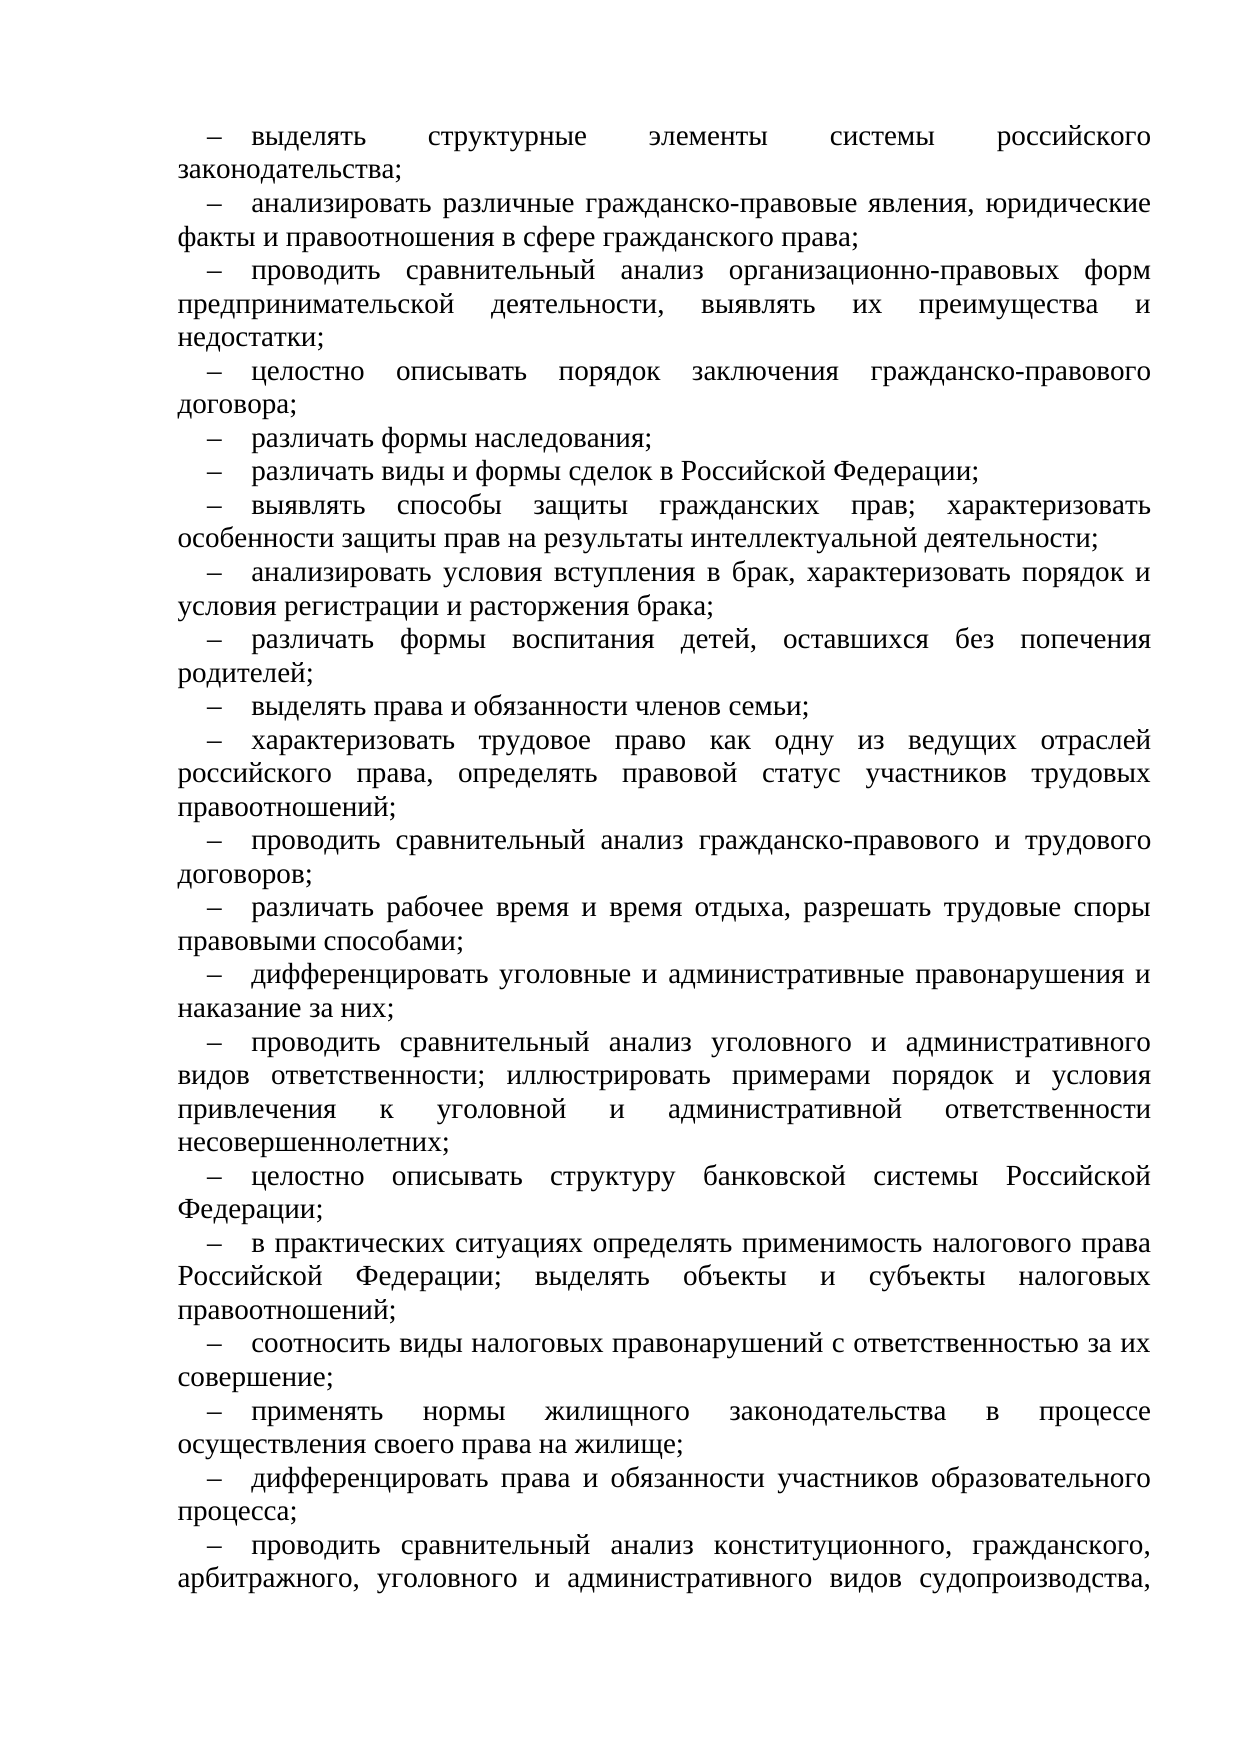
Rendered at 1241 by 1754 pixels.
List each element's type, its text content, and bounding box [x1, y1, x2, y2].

text целостно описывать структуру банковской системы Российской Федерации; [177, 1158, 1152, 1225]
text выявлять способы защиты гражданских прав; характеризовать особенности защиты прав на результаты интеллектуальной деятельности; [177, 487, 1152, 554]
text выделять права и обязанности членов семьи; [177, 688, 1152, 722]
text характеризовать трудовое право как одну из ведущих отраслей российского права, определять правовой статус участников трудовых правоотношений; [177, 722, 1152, 822]
text соотносить виды налоговых правонарушений с ответственностью за их совершение; [177, 1326, 1152, 1393]
text проводить сравнительный анализ гражданско-правового и трудового договоров; [177, 822, 1152, 889]
text дифференцировать права и обязанности участников образовательного процесса; [177, 1460, 1152, 1527]
text целостно описывать порядок заключения гражданско-правового договора; [177, 353, 1152, 420]
text анализировать различные гражданско-правовые явления, юридические факты и правоотношения в сфере гражданского права; [177, 185, 1152, 252]
text дифференцировать уголовные и административные правонарушения и наказание за них; [177, 957, 1152, 1024]
text различать виды и формы сделок в Российской Федерации; [177, 453, 1152, 487]
text различать рабочее время и время отдыха, разрешать трудовые споры правовыми способами; [177, 889, 1152, 957]
text выделять структурные элементы системы российского законодательства; [177, 118, 1152, 185]
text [177, 1527, 1152, 1594]
text проводить сравнительный анализ уголовного и административного видов ответственности; иллюстрировать примерами порядок и условия привлечения к уголовной и административной ответственности несовершеннолетних; [177, 1024, 1152, 1158]
text проводить сравнительный анализ организационно-правовых форм предпринимательской деятельности, выявлять их преимущества и недостатки; [177, 252, 1152, 353]
text различать формы наследования; [177, 420, 1152, 453]
text в практических ситуациях определять применимость налогового права Российской Федерации; выделять объекты и субъекты налоговых правоотношений; [177, 1225, 1152, 1326]
text анализировать условия вступления в брак, характеризовать порядок и условия регистрации и расторжения брака; [177, 554, 1152, 621]
text различать формы воспитания детей, оставшихся без попечения родителей; [177, 621, 1152, 688]
text применять нормы жилищного законодательства в процессе осуществления своего права на жилище; [177, 1393, 1152, 1460]
